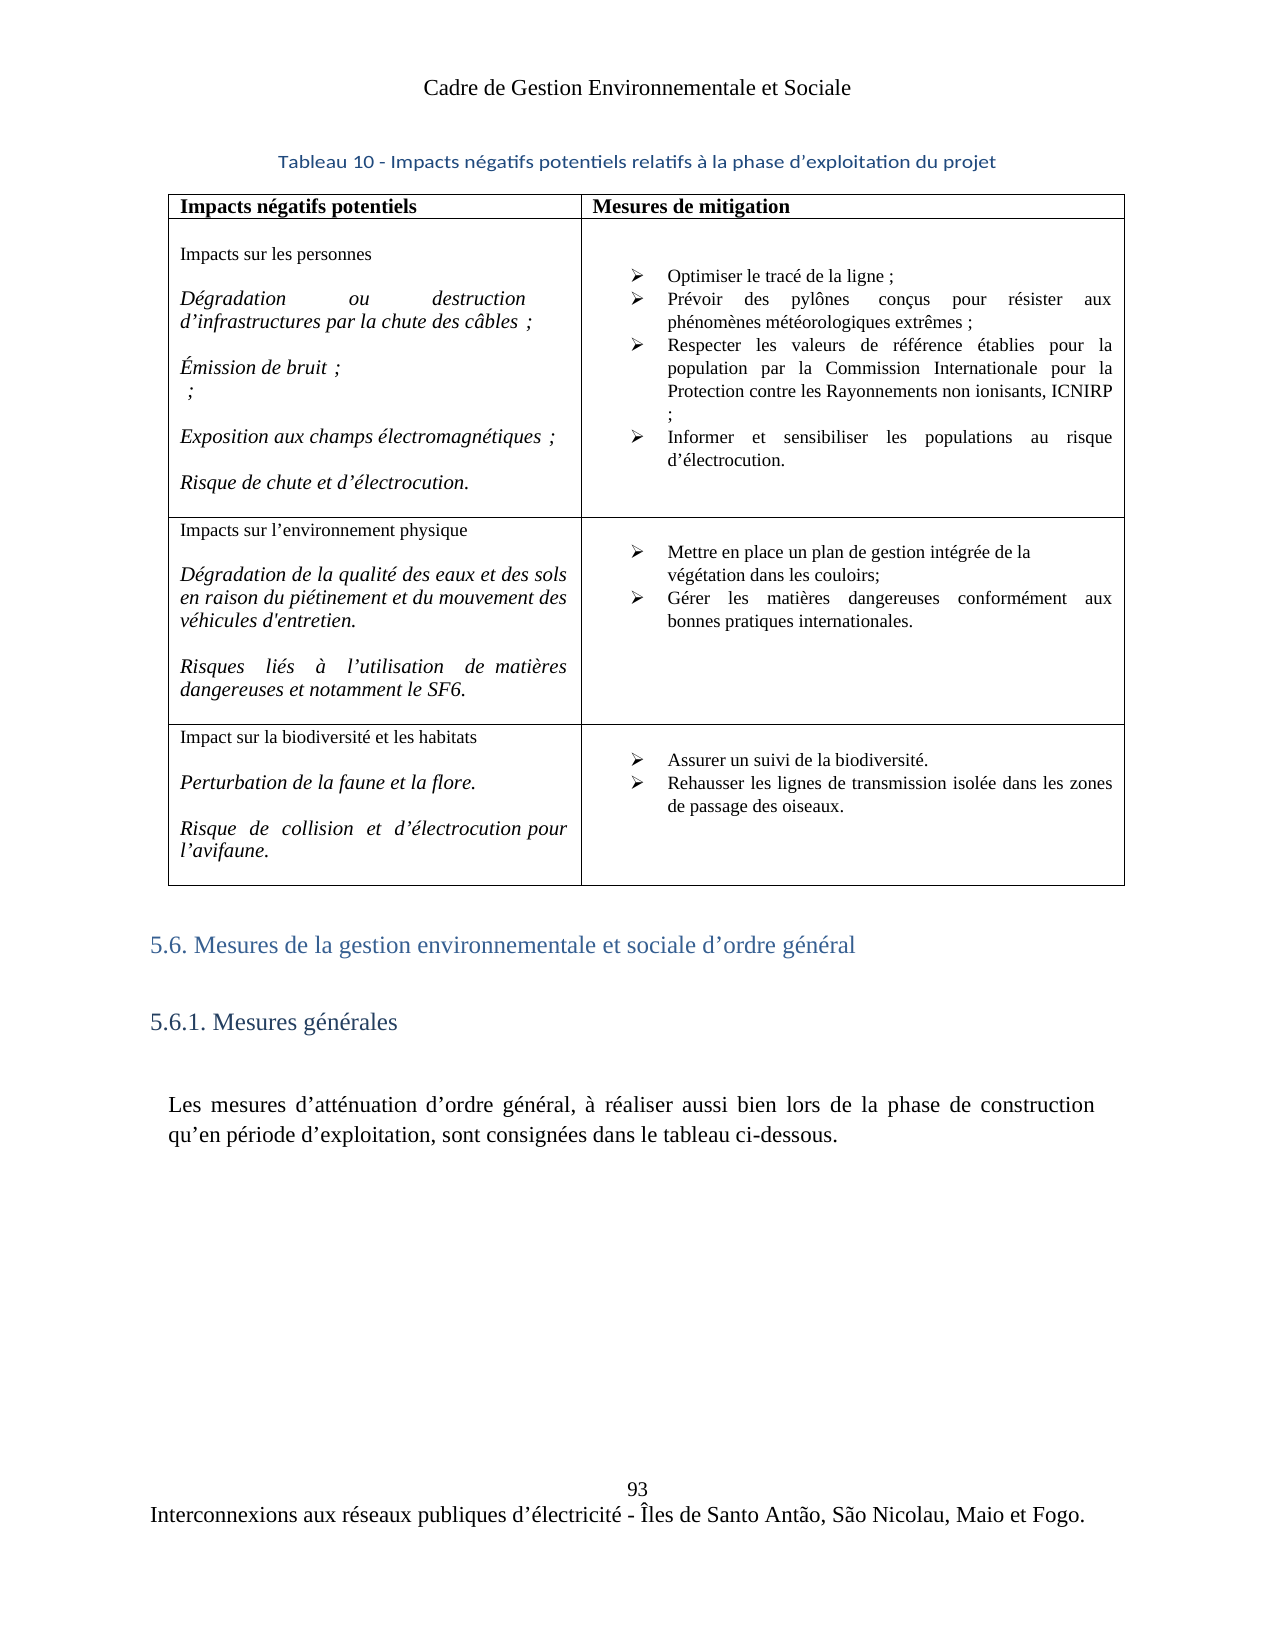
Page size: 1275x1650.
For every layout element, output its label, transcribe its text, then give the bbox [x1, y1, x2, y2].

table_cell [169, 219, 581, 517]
subtitle 5.6.1. Mesures générales [150, 1007, 1125, 1036]
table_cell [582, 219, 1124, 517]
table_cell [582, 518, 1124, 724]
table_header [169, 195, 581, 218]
subtitle 5.6. Mesures de la gestion environnementale et sociale d’ordre général [150, 930, 1125, 959]
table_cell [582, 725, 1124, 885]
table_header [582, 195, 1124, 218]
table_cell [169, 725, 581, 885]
text Les mesures d’atténuation d’ordre général, à réaliser aussi bien lors de la phase de construction qu’en période d’exploitation, sont consignées dans le tableau ci-dessous. [168, 1091, 1109, 1148]
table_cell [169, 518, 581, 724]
text Tableau 10 - Impacts négatifs potentiels relatifs à la phase d’exploitation du projet [150, 150, 1125, 173]
